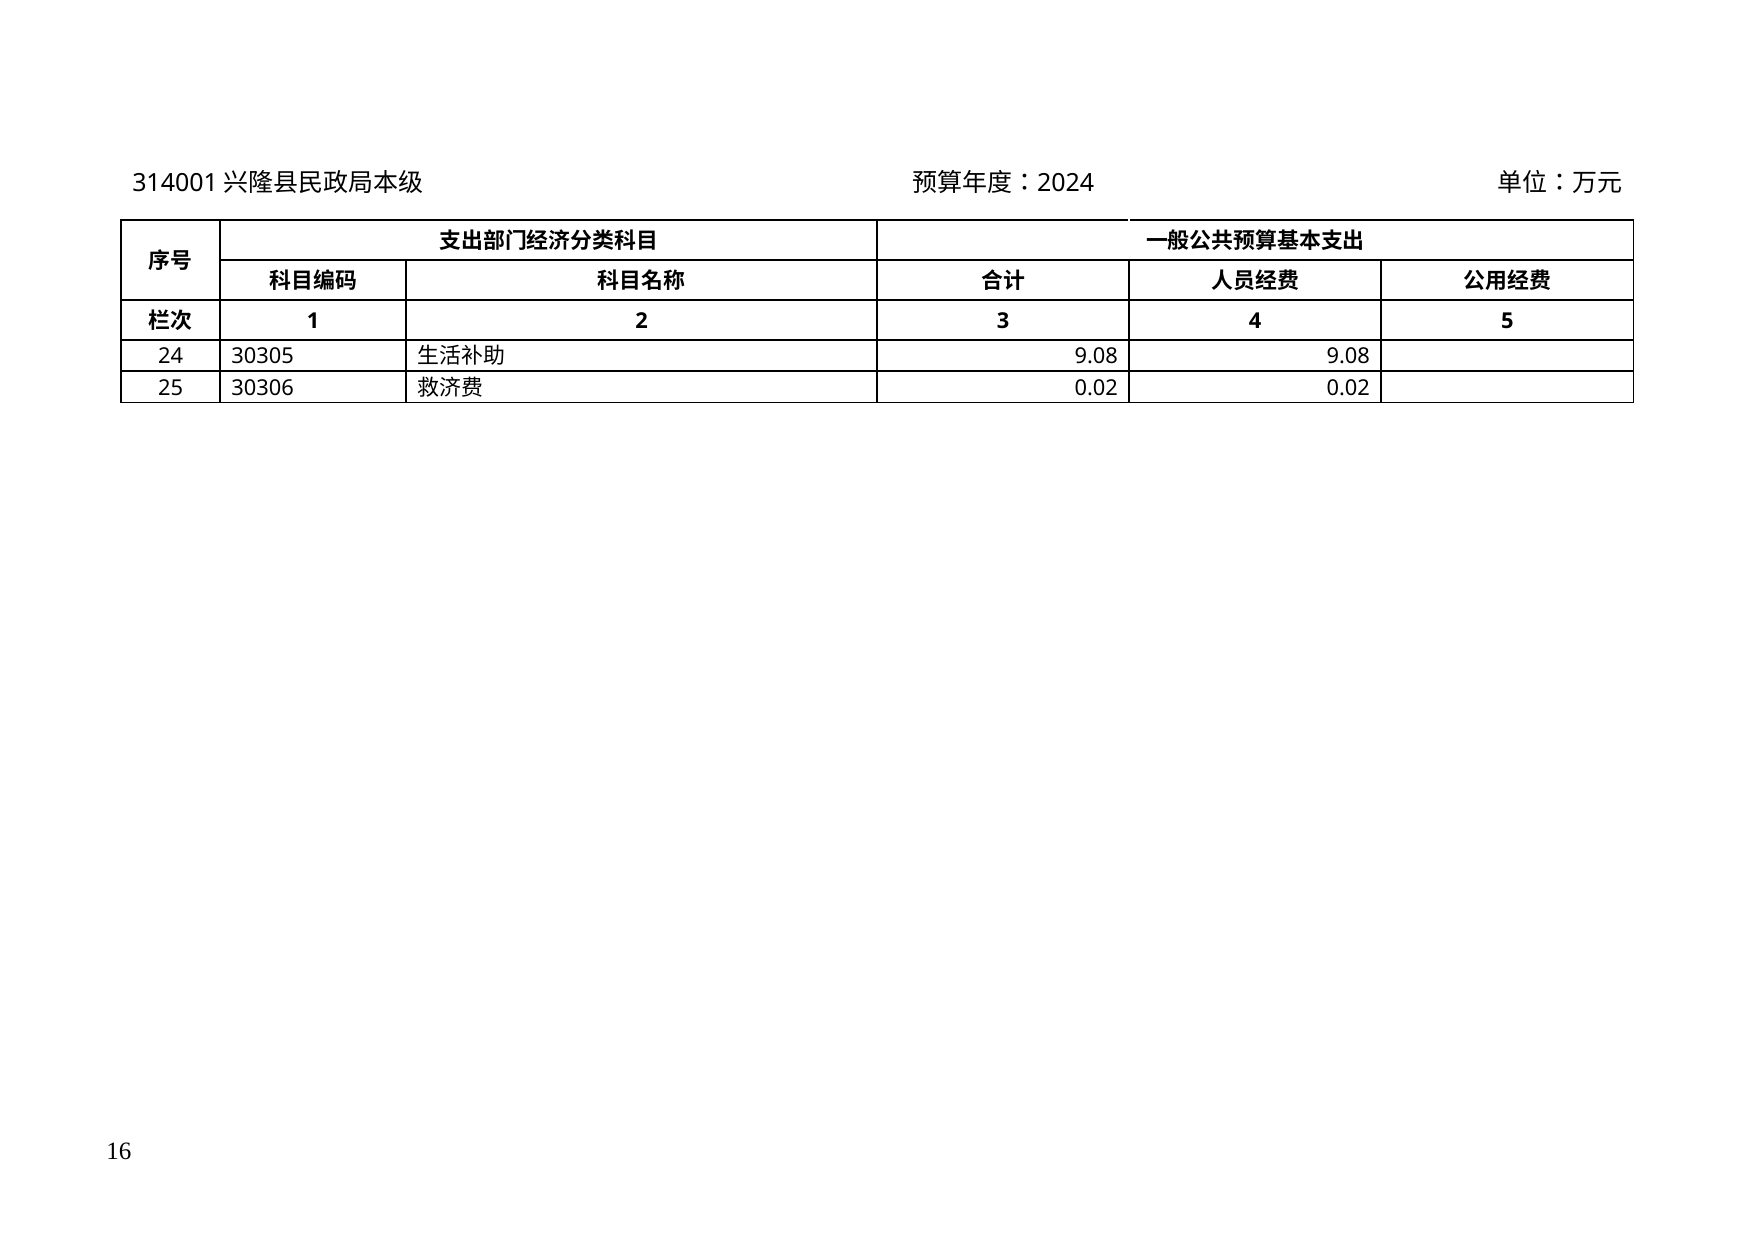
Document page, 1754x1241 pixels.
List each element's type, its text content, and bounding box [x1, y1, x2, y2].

table_cell 科目名称 [407, 261, 876, 299]
table_cell 公用经费 [1382, 261, 1633, 299]
table_header 314001兴隆县民政局本级 [122, 143, 876, 219]
table_cell 9.08 [878, 341, 1128, 370]
table_cell 合计 [878, 261, 1128, 299]
table_cell 4 [1130, 301, 1380, 339]
table_cell 25 [122, 372, 219, 402]
table_cell 9.08 [1130, 341, 1380, 370]
table_cell 1 [221, 301, 405, 339]
table_cell 科目编码 [221, 261, 405, 299]
table_cell 栏次 [122, 301, 219, 339]
table_cell 一般公共预算基本支出 [878, 221, 1633, 259]
table_cell 2 [407, 301, 876, 339]
table_cell [1382, 341, 1633, 370]
table_cell 序号 [122, 221, 219, 299]
table_cell 5 [1382, 301, 1633, 339]
table_cell 0.02 [878, 372, 1128, 402]
table_header 单位：万元 [1130, 143, 1633, 219]
table_cell 救济费 [407, 372, 876, 402]
table_cell 30305 [221, 341, 405, 370]
table_cell 24 [122, 341, 219, 370]
table_cell 生活补助 [407, 341, 876, 370]
table_cell 支出部门经济分类科目 [221, 221, 876, 259]
table_cell 3 [878, 301, 1128, 339]
table_cell 人员经费 [1130, 261, 1380, 299]
table_header 预算年度：2024 [878, 143, 1128, 219]
table_cell [1382, 372, 1633, 402]
table_cell 0.02 [1130, 372, 1380, 402]
table_cell 30306 [221, 372, 405, 402]
